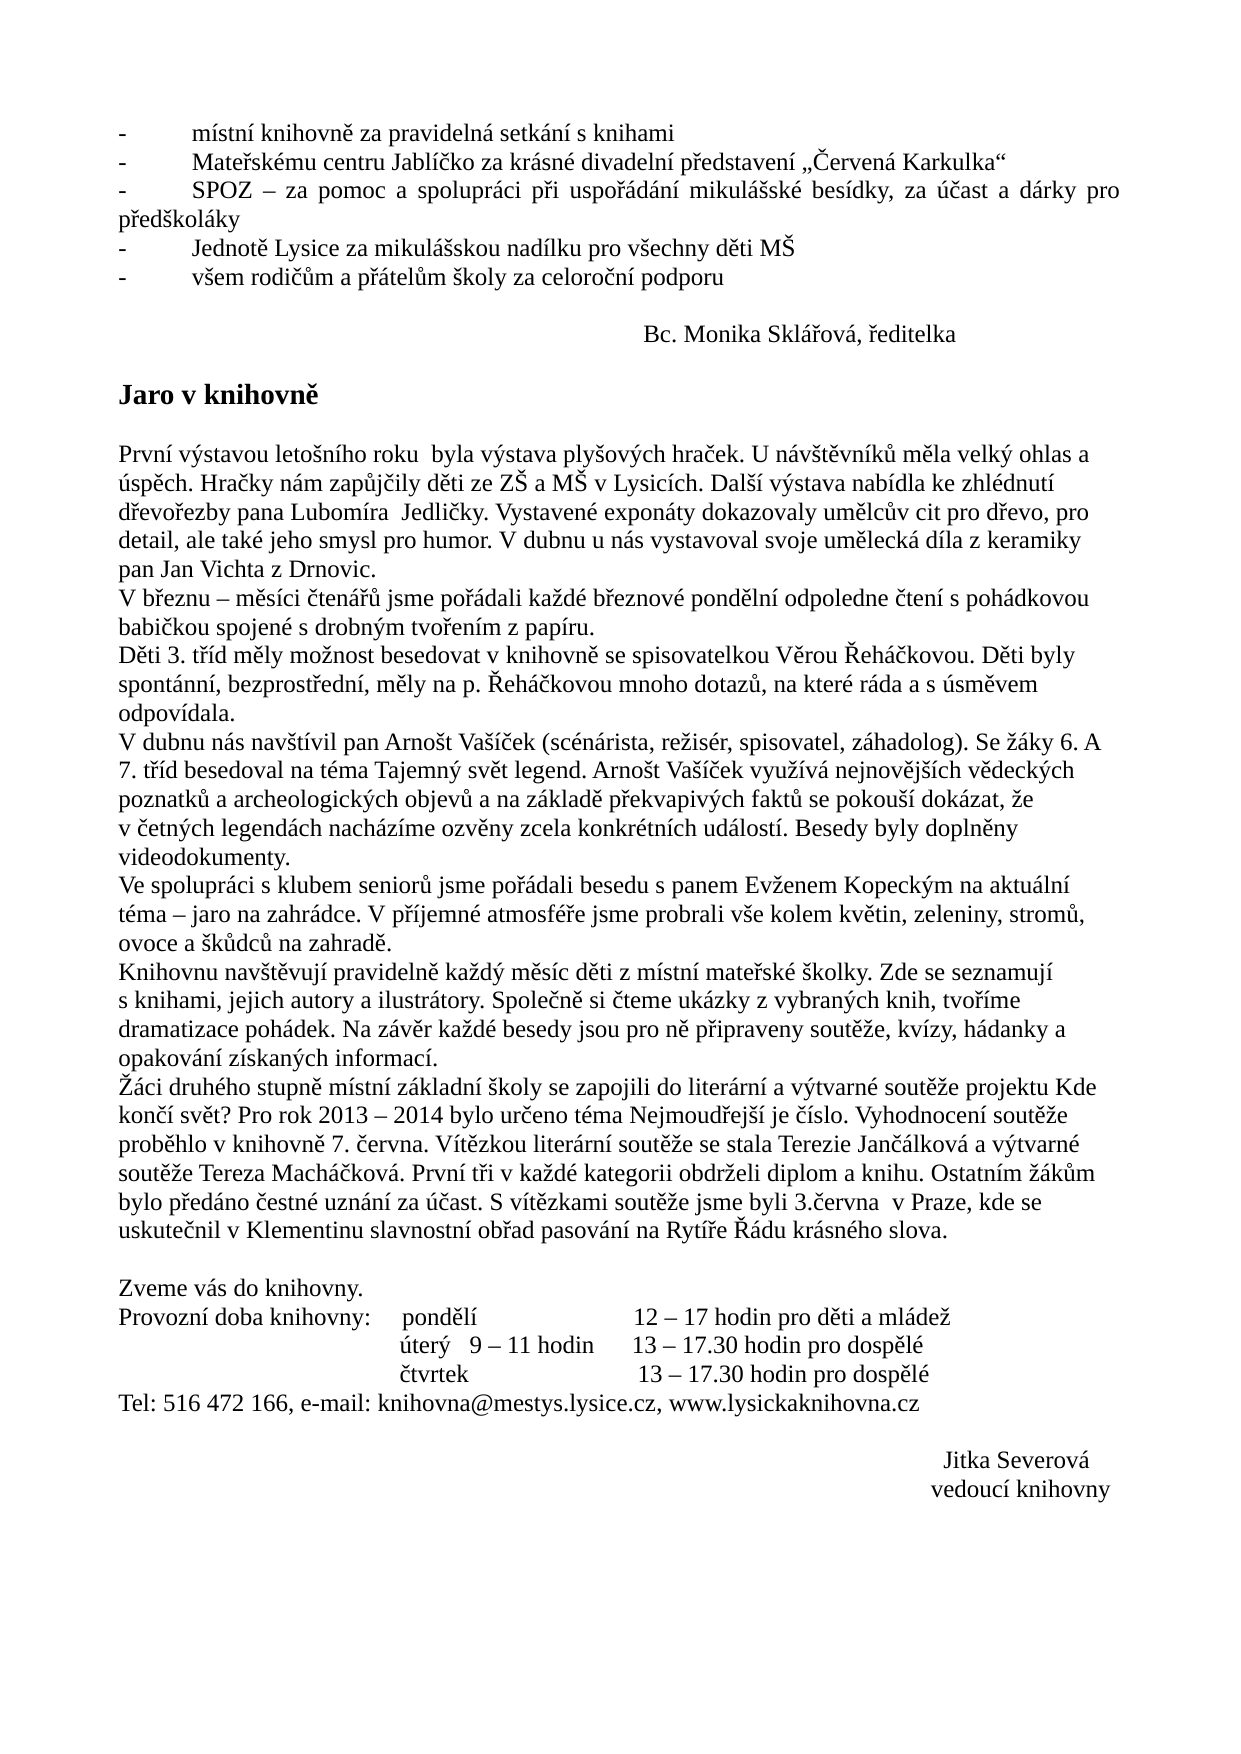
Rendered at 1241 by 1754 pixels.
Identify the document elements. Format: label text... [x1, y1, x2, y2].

list Jednotě Lysice za mikulášskou nadílku pro všechny děti MŠ [118, 233, 1122, 262]
text V březnu – měsíci čtenářů jsme pořádali každé březnové pondělní odpoledne čtení s pohádkovou babičkou spojené s drobným tvořením z papíru. [118, 583, 1122, 640]
list místní knihovně za pravidelná setkání s knihami [118, 118, 1122, 147]
list všem rodičům a přátelům školy za celoroční podporu [118, 262, 1122, 291]
text Jaro v knihovně [118, 377, 1122, 410]
text Ve spolupráci s klubem seniorů jsme pořádali besedu s panem Evženem Kopeckým na aktuální téma – jaro na zahrádce. V příjemné atmosféře jsme probrali vše kolem květin, zeleniny, stromů, ovoce a škůdců na zahradě. [118, 870, 1122, 957]
text Bc. Monika Sklářová, ředitelka [643, 319, 1122, 348]
text Žáci druhého stupně místní základní školy se zapojili do literární a výtvarné soutěže projektu Kde končí svět? Pro rok 2013 – 2014 bylo určeno téma Nejmoudřejší je číslo. Vyhodnocení soutěže proběhlo v knihovně 7. června. Vítězkou literární soutěže se stala Terezie Jančálková a výtvarné soutěže Tereza Macháčková. První tři v každé kategorii obdrželi diplom a knihu. Ostatním žákům bylo předáno čestné uznání za účast. S vítězkami soutěže jsme byli 3.června v Praze, kde se uskutečnil v Klementinu slavnostní obřad pasování na Rytíře Řádu krásného slova. [118, 1072, 1122, 1244]
text Provozní doba knihovny: pondělí 12 – 17 hodin pro děti a mládež [118, 1302, 1122, 1330]
text vedoucí knihovny [118, 1474, 1122, 1503]
text První výstavou letošního roku byla výstava plyšových hraček. U návštěvníků měla velký ohlas a úspěch. Hračky nám zapůjčily děti ze ZŠ a MŠ v Lysicích. Další výstava nabídla ke zhlédnutí dřevořezby pana Lubomíra Jedličky. Vystavené exponáty dokazovaly umělcův cit pro dřevo, pro detail, ale také jeho smysl pro humor. V dubnu u nás vystavoval svoje umělecká díla z keramiky pan Jan Vichta z Drnovic. [118, 439, 1122, 583]
text V dubnu nás navštívil pan Arnošt Vašíček (scénárista, režisér, spisovatel, záhadolog). Se žáky 6. A 7. tříd besedoval na téma Tajemný svět legend. Arnošt Vašíček využívá nejnovějších vědeckých poznatků a archeologických objevů a na základě překvapivých faktů se pokouší dokázat, že v četných legendách nacházíme ozvěny zcela konkrétních událostí. Besedy byly doplněny videodokumenty. [118, 727, 1122, 870]
text Děti 3. tříd měly možnost besedovat v knihovně se spisovatelkou Věrou Řeháčkovou. Děti byly spontánní, bezprostřední, měly na p. Řeháčkovou mnoho dotazů, na které ráda a s úsměvem odpovídala. [118, 640, 1122, 727]
list SPOZ – za pomoc a spolupráci při uspořádání mikulášské besídky, za účast a dárky pro předškoláky [118, 176, 1122, 233]
list Mateřskému centru Jablíčko za krásné divadelní představení „Červená Karkulka“ [118, 147, 1122, 176]
text úterý 9 – 11 hodin 13 – 17.30 hodin pro dospělé [118, 1330, 1122, 1359]
text Jitka Severová [118, 1445, 1122, 1474]
text Zveme vás do knihovny. [118, 1273, 1122, 1302]
text čtvrtek 13 – 17.30 hodin pro dospělé [118, 1359, 1122, 1388]
text Knihovnu navštěvují pravidelně každý měsíc děti z místní mateřské školky. Zde se seznamují s knihami, jejich autory a ilustrátory. Společně si čteme ukázky z vybraných knih, tvoříme dramatizace pohádek. Na závěr každé besedy jsou pro ně připraveny soutěže, kvízy, hádanky a opakování získaných informací. [118, 957, 1122, 1072]
text Tel: 516 472 166, e-mail: knihovna@mestys.lysice.cz, www.lysickaknihovna.cz [118, 1388, 1122, 1417]
